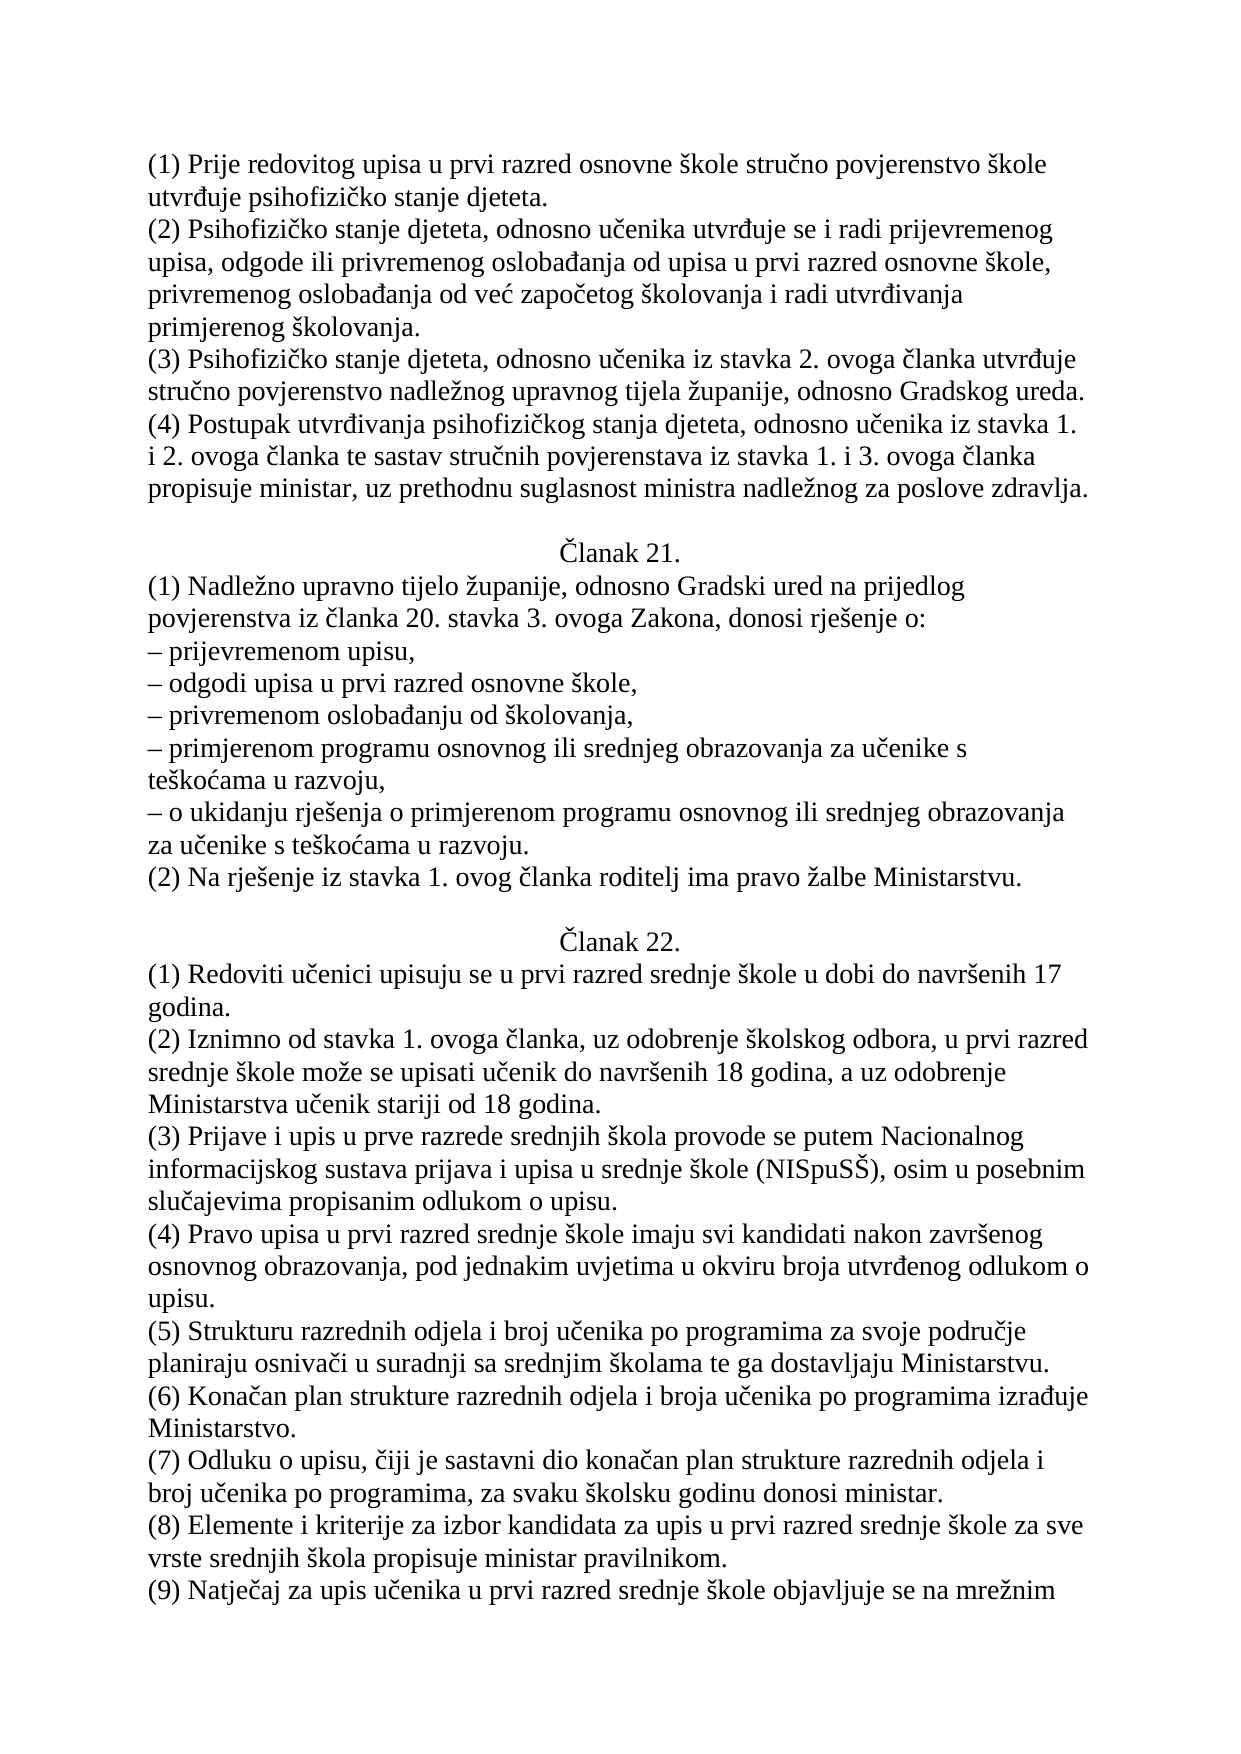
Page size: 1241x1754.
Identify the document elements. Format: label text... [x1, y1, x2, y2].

text Članak 21. [148, 504, 1093, 569]
text – odgodi upisa u prvi razred osnovne škole, [148, 666, 1093, 698]
text – primjerenom programu osnovnog ili srednjeg obrazovanja za učenike s teškoćama u razvoju, [148, 731, 1093, 796]
text (1) Prije redovitog upisa u prvi razred osnovne škole stručno povjerenstvo škole utvrđuje psihofizičko stanje djeteta. (2) Psihofizičko stanje djeteta, odnosno učenika utvrđuje se i radi prijevremenog upisa, odgode ili privremenog oslobađanja od upisa u prvi razred osnovne škole, privremenog oslobađanja od već započetog školovanja i radi utvrđivanja primjerenog školovanja. (3) Psihofizičko stanje djeteta, odnosno učenika iz stavka 2. ovoga članka utvrđuje stručno povjerenstvo nadležnog upravnog tijela županije, odnosno Gradskog ureda. (4) Postupak utvrđivanja psihofizičkog stanja djeteta, odnosno učenika iz stavka 1. i 2. ovoga članka te sastav stručnih povjerenstava iz stavka 1. i 3. ovoga članka propisuje ministar, uz prethodnu suglasnost ministra nadležnog za poslove zdravlja. [148, 148, 1093, 504]
text – prijevremenom upisu, [148, 633, 1093, 666]
text – o ukidanju rješenja o primjerenom programu osnovnog ili srednjeg obrazovanja za učenike s teškoćama u razvoju. (2) Na rješenje iz stavka 1. ovog članka roditelj ima pravo žalbe Ministarstvu. [148, 796, 1093, 893]
text Članak 22. [148, 893, 1093, 957]
text (1) Nadležno upravno tijelo županije, odnosno Gradski ured na prijedlog povjerenstva iz članka 20. stavka 3. ovoga Zakona, donosi rješenje o: [148, 569, 1093, 633]
text – privremenom oslobađanju od školovanja, [148, 698, 1093, 731]
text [148, 957, 1093, 1605]
